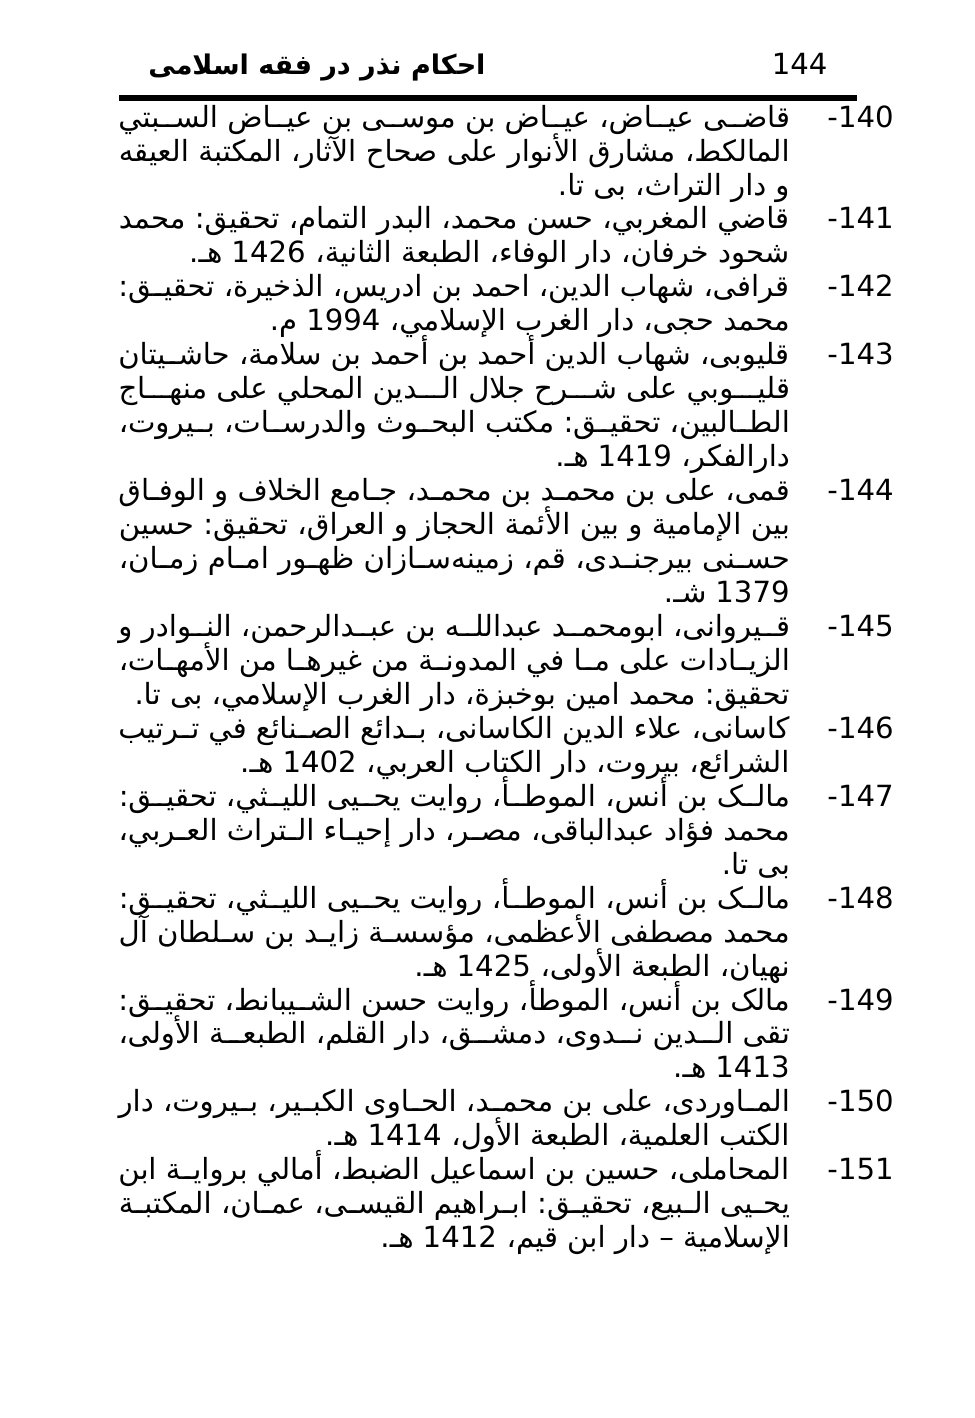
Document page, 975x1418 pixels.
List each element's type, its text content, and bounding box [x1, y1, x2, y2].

list الماوردی، علی بن محمد، الحاوی الکبیر، بیروت، دار الکتب العلمیة، الطبعة الأول، 1414 هـ. [118, 1085, 827, 1153]
list مالک بن أنس، الموطأ، روایت یحیی اللیثي، تحقیق: محمد فؤاد عبدالباقی، مصر، دار إحیاء التراث العربي، بی تا. [118, 779, 827, 881]
list کاسانی، علاء الدین الکاسانی، بدائع الصنائع في ترتیب الشرائع، بیروت، دار الکتاب العربي، 1402 هـ. [118, 711, 827, 779]
list قرافی، شهاب الدین، احمد بن ادریس، الذخیرة، تحقیق: محمد حجی، دار الغرب الإسلامي، 1994 م. [118, 270, 827, 338]
list قمی، علی بن محمد بن محمد، جامع الخلاف و الوفاق بین الإمامیة و بین الأئمة الحجاز و العراق، تحقیق: حسین حسنی بیرجندی، قم، زمینه‌سازان ظهور امام زمان، 1379 شـ. [118, 473, 827, 609]
list قیروانی، ابومحمد عبدالله بن عبدالرحمن، النوادر و الزیادات علی ما في المدونة من غیرها من الأمهات، تحقیق: محمد امین بوخبزة، دار الغرب الإسلامي، بی تا. [118, 609, 827, 711]
list مالک بن أنس، الموطأ، روایت حسن الشیبانط، تحقیق: تقی الدین ندوی، دمشق، دار القلم، الطبعة الأولی، 1413 هـ. [118, 983, 827, 1085]
list مالک بن أنس، الموطأ، روایت یحیی اللیثي، تحقیق: محمد مصطفی الأعظمی، مؤسسة زاید بن سلطان آل نهیان، الطبعة الأولی، 1425 هـ. [118, 881, 827, 983]
list قلیوبی، شهاب الدین أحمد بن أحمد بن سلامة، حاشیتان قلیوبي علی شرح جلال الدین المحلي علی منهاج الطالبین، تحقیق: مکتب البحوث والدرسات، بیروت، دارالفکر، 1419 هـ. [118, 338, 827, 473]
list قاضی عیاض، عیاض بن موسی بن عیاض السبتي المالکط، مشارق الأنوار علی صحاح الآثار، المکتبة العیقه و دار التراث، بی تا. [118, 100, 827, 202]
list المحاملی، حسین بن اسماعیل الضبط، أمالي بروایة ابن یحیی البیع، تحقیق: ابراهیم القیسی، عمان، المکتبة الإسلامية – دار ابن قیم، 1412 هـ. [118, 1153, 827, 1254]
list قاضي المغربي، حسن محمد، البدر التمام، تحقیق: محمد شحود خرفان، دار الوفاء، الطبعة الثانیة، 1426 هـ. [118, 202, 827, 270]
